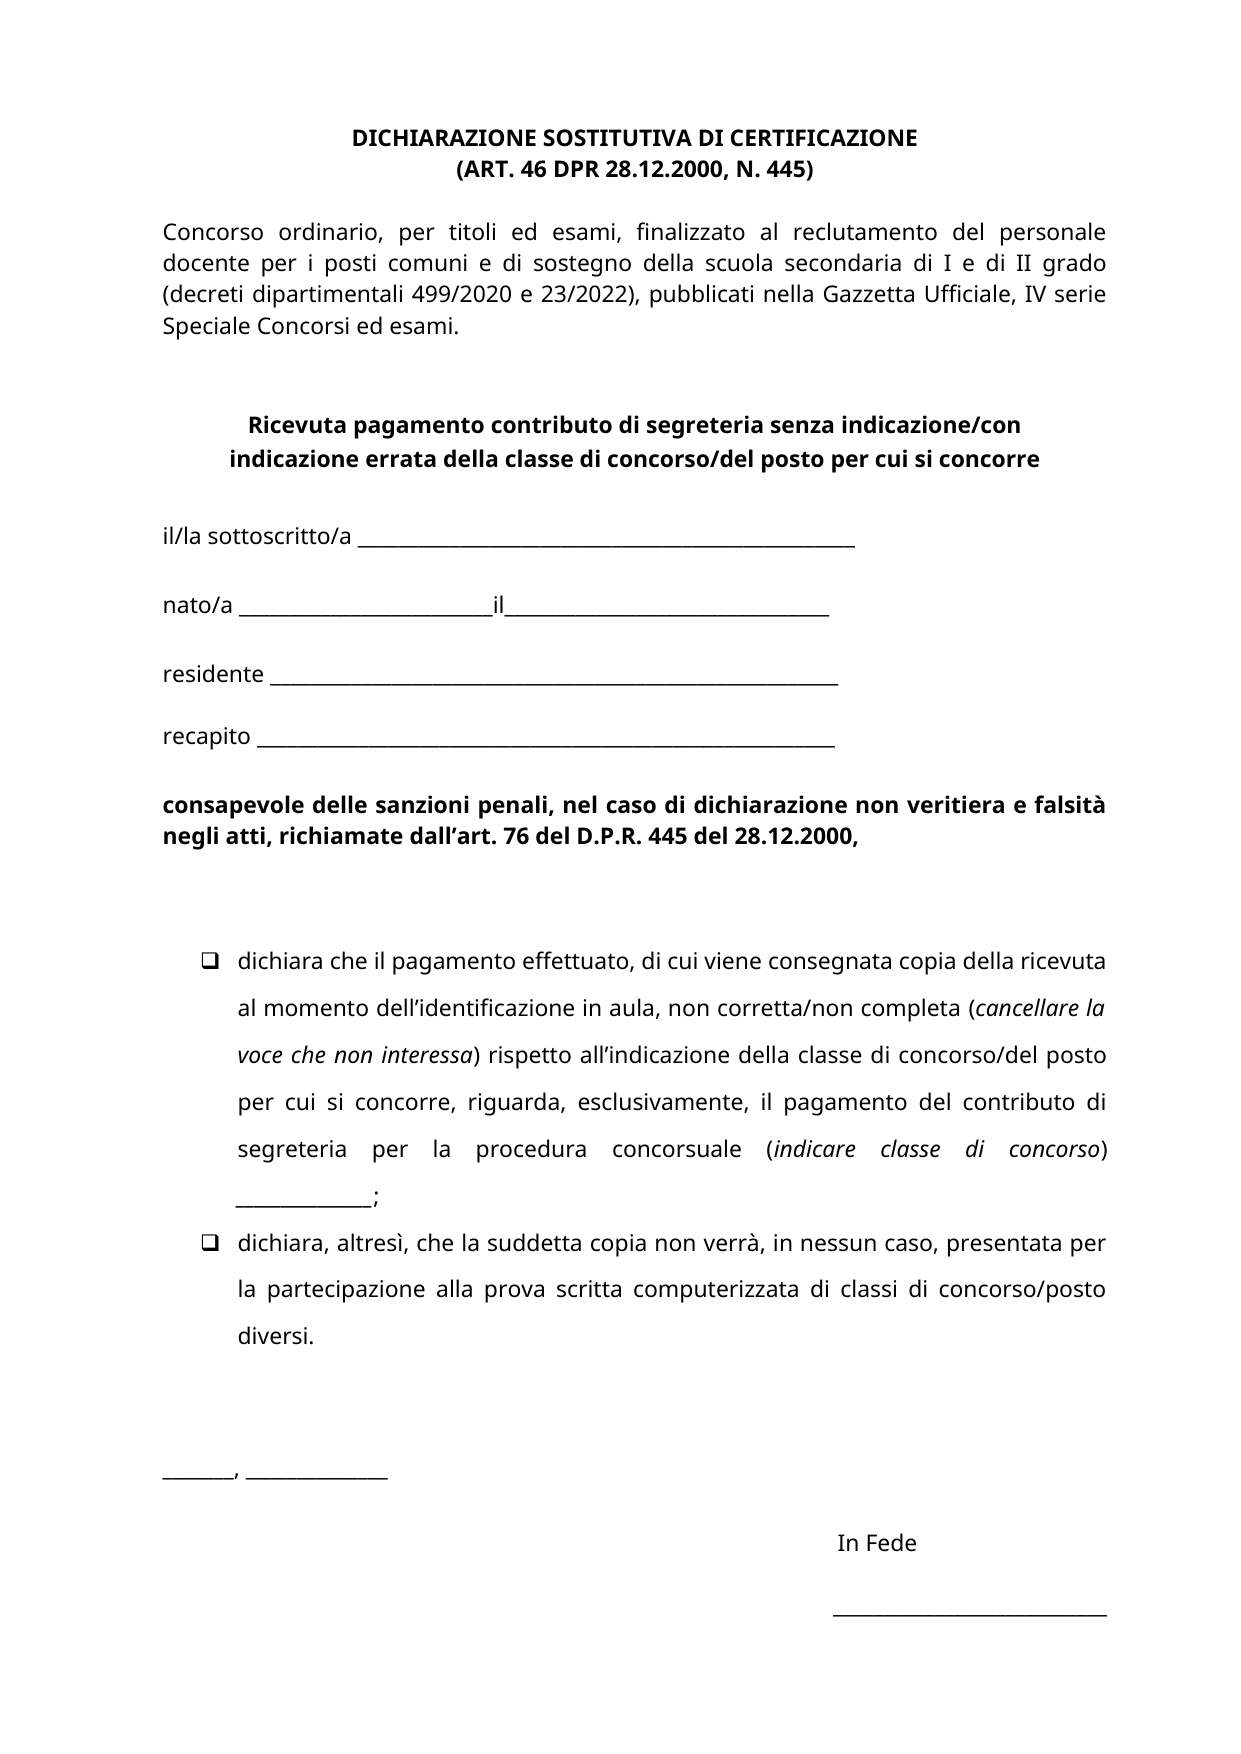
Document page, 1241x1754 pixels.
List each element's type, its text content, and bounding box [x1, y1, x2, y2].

subtitle residente ________________________________________________________ [162, 652, 1107, 689]
list dichiara, altresì, che la suddetta copia non verrà, in nessun caso, presentata per la partecipazione alla prova scritta computerizzata di classi di concorso/posto diversi. [200, 1227, 1107, 1352]
text recapito _________________________________________________________ [162, 720, 1107, 752]
text (ART. 46 DPR 28.12.2000, N. 445) [162, 153, 1107, 185]
text Ricevuta pagamento contributo di segreteria senza indicazione/con [162, 409, 1107, 440]
text ___________________________ [162, 1589, 1107, 1620]
subtitle il/la sottoscritto/a _________________________________________________ [162, 514, 1107, 552]
list dichiara che il pagamento effettuato, di cui viene consegnata copia della ricevuta al momento dell’identificazione in aula, non corretta/non completa (cancellare la voce che non interessa) rispetto all’indicazione della classe di concorso/del posto per cui si concorre, riguarda, esclusivamente, il pagamento del contributo di segreteria per la procedura concorsuale (indicare classe di concorso) _______________; [200, 945, 1107, 1211]
subtitle _______, ______________ [162, 1445, 1107, 1483]
subtitle nato/a _________________________il________________________________ [162, 583, 1107, 620]
text consapevole delle sanzioni penali, nel caso di dichiarazione non veritiera e falsità negli atti, richiamate dall’art. 76 del D.P.R. 445 del 28.12.2000, [162, 789, 1107, 852]
text indicazione errata della classe di concorso/del posto per cui si concorre [162, 443, 1107, 474]
subtitle In Fede [762, 1520, 1107, 1558]
text Concorso ordinario, per titoli ed esami, finalizzato al reclutamento del personale docente per i posti comuni e di sostegno della scuola secondaria di I e di II grado (decreti dipartimentali 499/2020 e 23/2022), pubblicati nella Gazzetta Ufficiale, IV serie Speciale Concorsi ed esami. [162, 216, 1107, 341]
text DICHIARAZIONE SOSTITUTIVA DI CERTIFICAZIONE [162, 122, 1107, 153]
